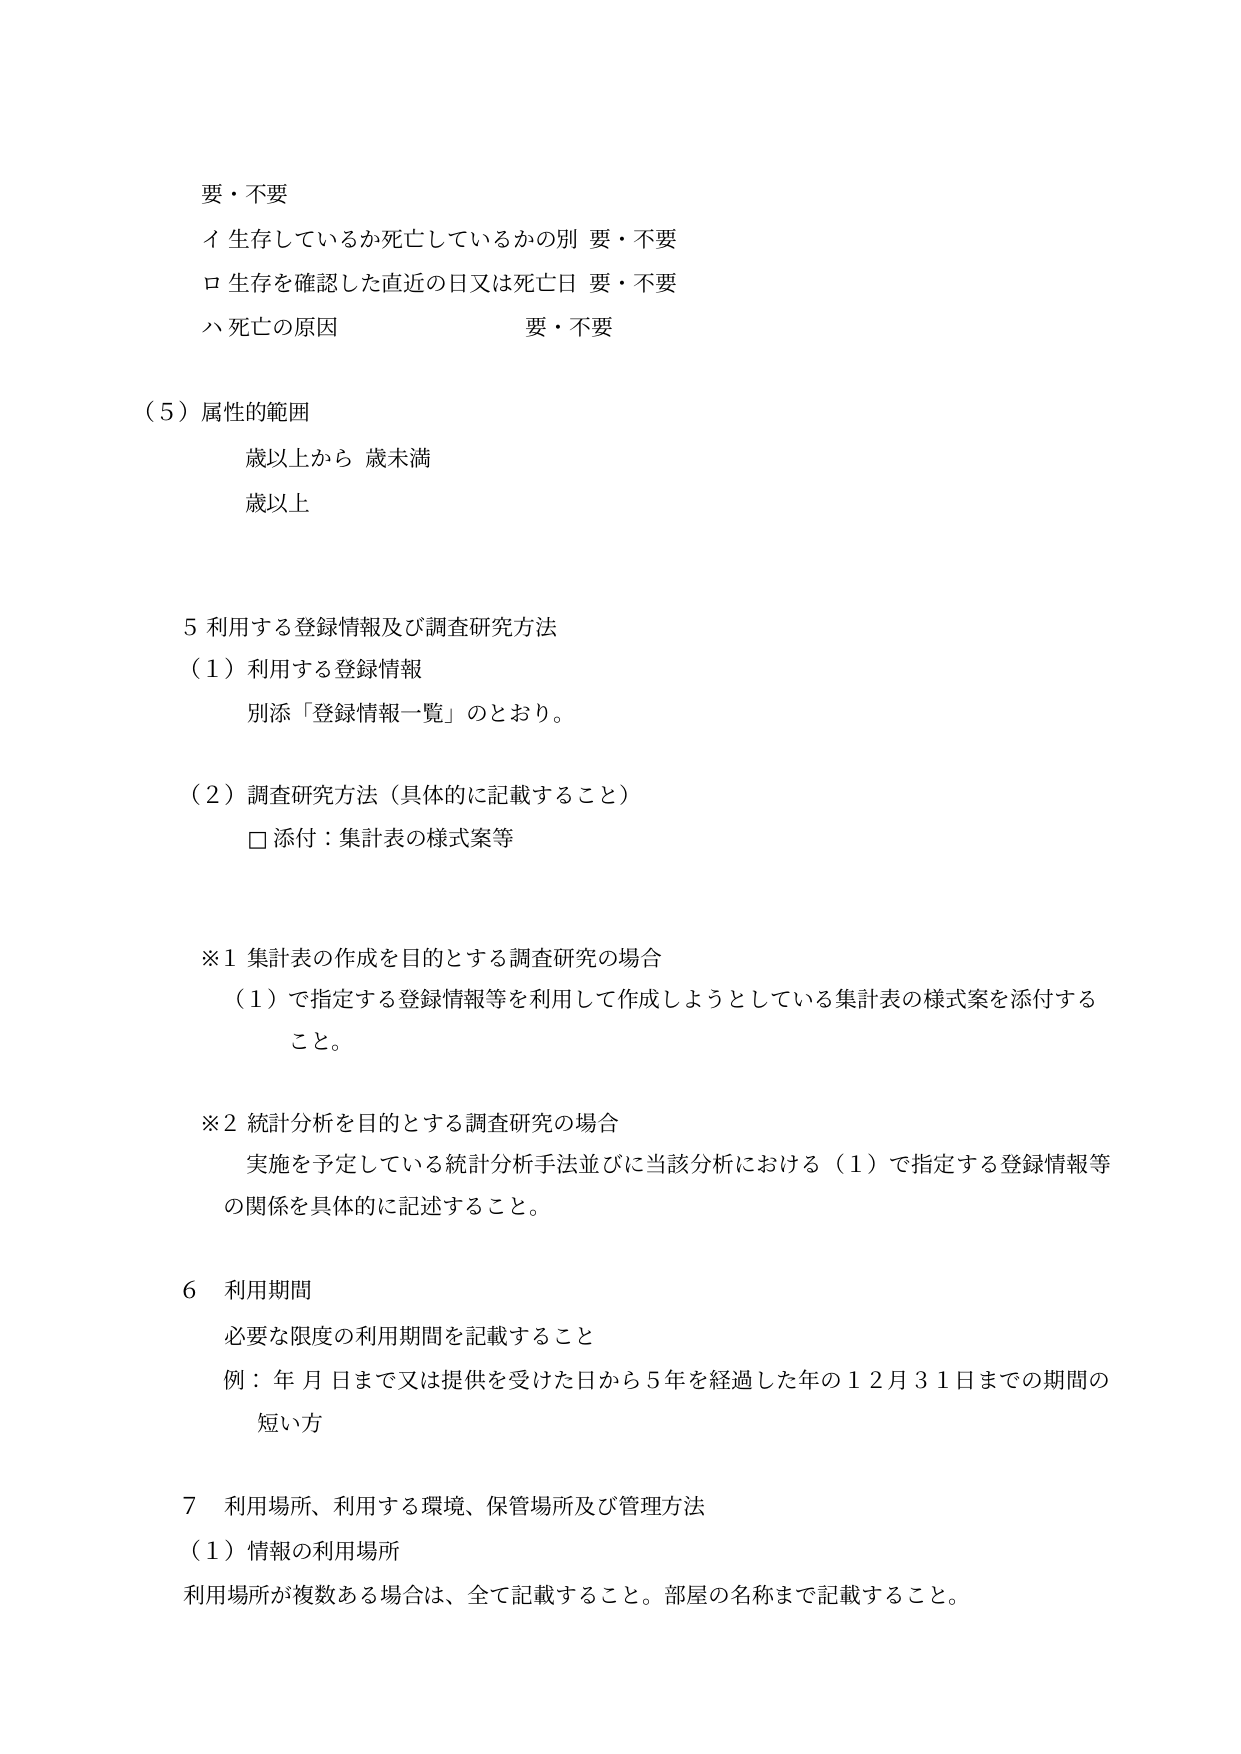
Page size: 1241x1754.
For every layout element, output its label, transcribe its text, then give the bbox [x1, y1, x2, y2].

text □ 添付：集計表の様式案等 [247, 822, 1111, 853]
text 実施を予定している統計分析手法並びに当該分析における（１）で指定する登録情報等の関係を具体的に記述すること。 [223, 1147, 1111, 1221]
text ※１ 集計表の作成を目的とする調査研究の場合 [201, 941, 1111, 973]
list 利用期間 [178, 1272, 911, 1305]
text （１）で指定する登録情報等を利用して作成しようとしている集計表の様式案を添付する [223, 982, 1111, 1013]
list 利用する登録情報 [178, 651, 1111, 684]
text ハ 死亡の原因 要・不要 [201, 311, 750, 342]
text こと。 [178, 1024, 1111, 1056]
text 歳以上から 歳未満 [201, 442, 750, 473]
text ５ 利用する登録情報及び調査研究方法 [179, 610, 1111, 642]
text 利用場所が複数ある場合は、全て記載すること。部屋の名称まで記載すること。 [177, 1579, 1111, 1610]
list 属性的範囲 [132, 394, 750, 427]
text 要・不要 [201, 177, 750, 209]
list 調査研究方法（具体的に記載すること） [178, 777, 1111, 809]
text ※２ 統計分析を目的とする調査研究の場合 [201, 1106, 1111, 1138]
text ロ 生存を確認した直近の日又は死亡日 要・不要 [201, 266, 750, 298]
text 別添「登録情報一覧」のとおり。 [247, 696, 1111, 727]
text イ 生存しているか死亡しているかの別 要・不要 [201, 222, 750, 253]
text 例： 年 月 日まで又は提供を受けた日から５年を経過した年の１２月３１日までの期間の短い方 [223, 1364, 1111, 1438]
list 利用場所、利用する環境、保管場所及び管理方法 [178, 1488, 911, 1521]
list 情報の利用場所 [178, 1533, 1111, 1566]
text 歳以上 [201, 487, 750, 518]
text 必要な限度の利用期間を記載すること [224, 1319, 911, 1351]
